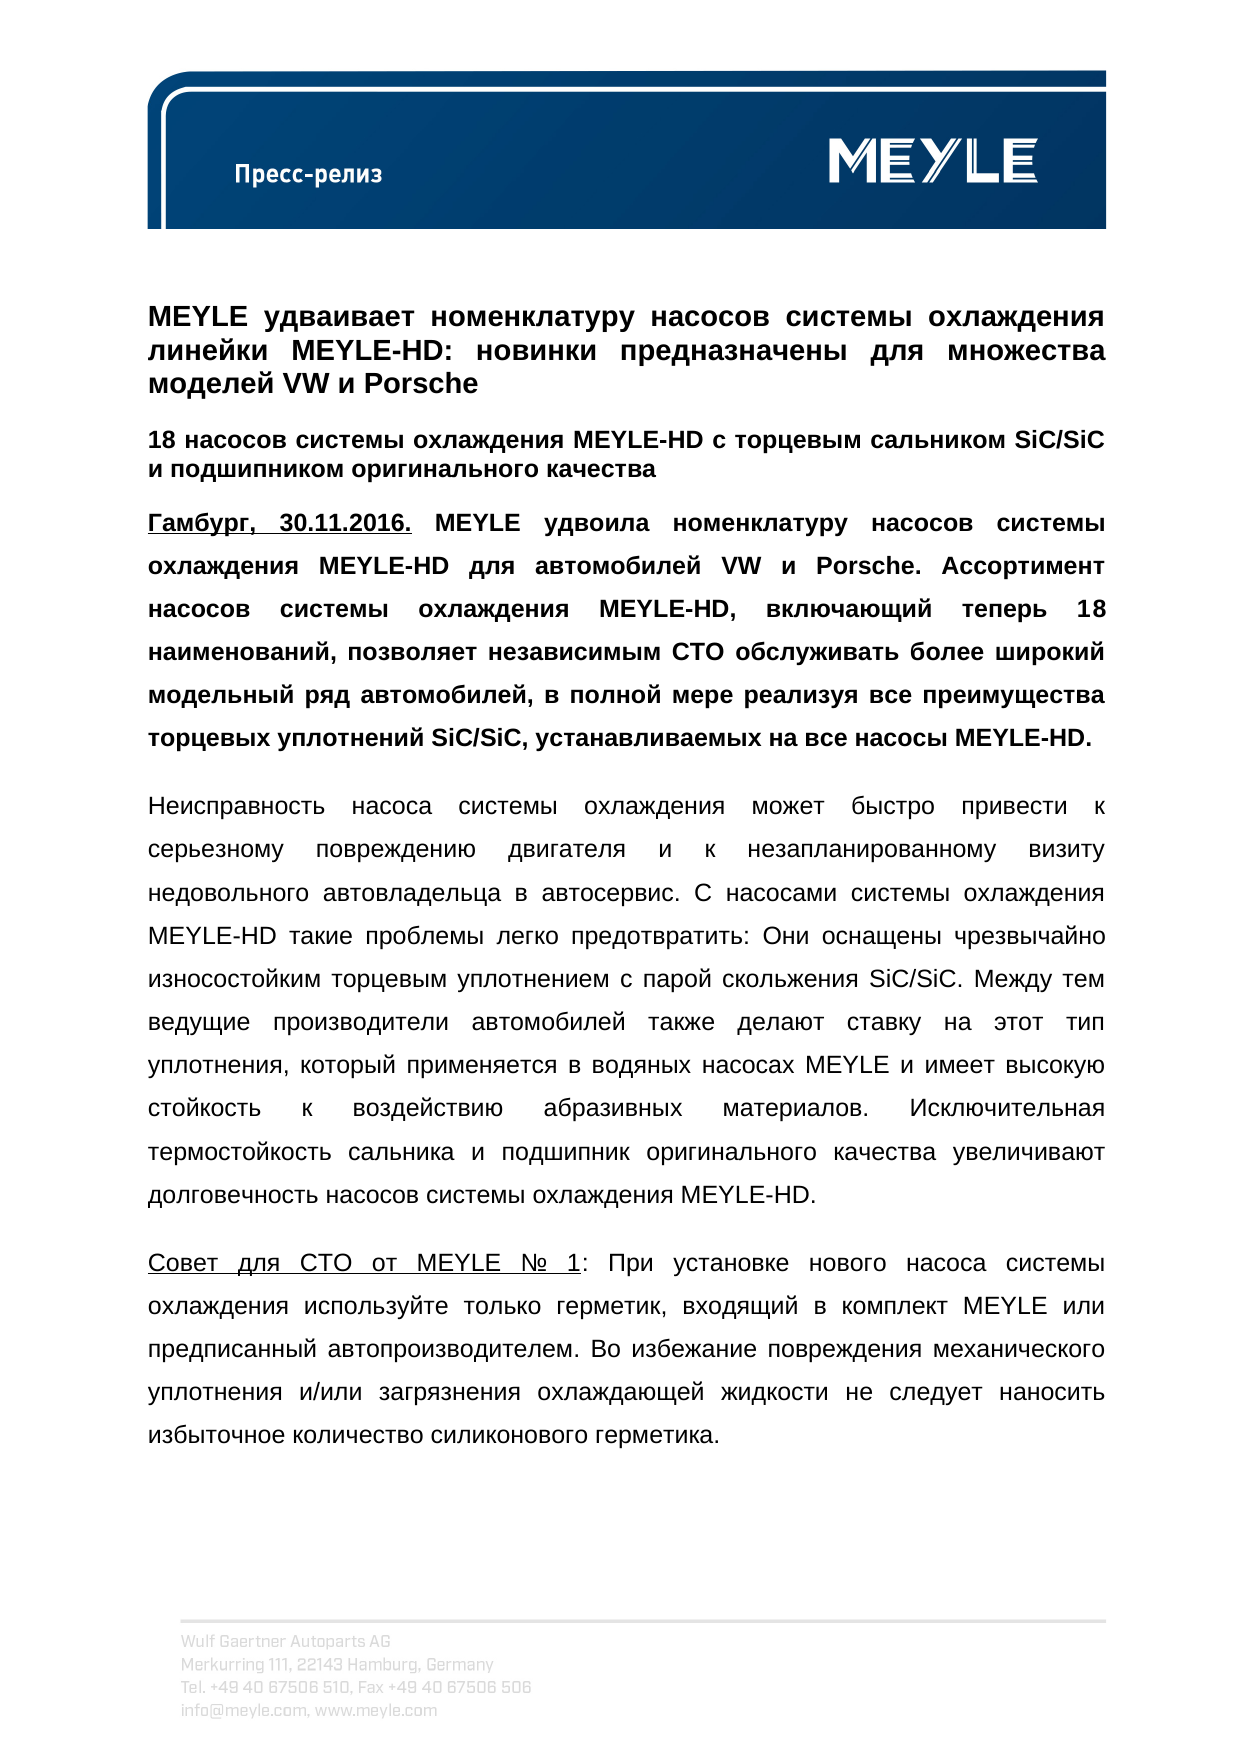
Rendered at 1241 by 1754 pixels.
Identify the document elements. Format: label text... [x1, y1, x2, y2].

picture [147, 56, 1107, 229]
text Совет для СТО от MEYLE № 1: При установке нового насоса системы охлаждения используйте только герметик, входящий в комплект MEYLE или предписанный автопроизводителем. Во избежание повреждения механического уплотнения и/или загрязнения охлаждающей жидкости не следует наносить избыточное количество силиконового герметика. [148, 1248, 1106, 1449]
text Гамбург, 30.11.2016. MEYLE удвоила номенклатуру насосов системы охлаждения MEYLE-HD для автомобилей VW и Porsche. Ассортимент насосов системы охлаждения MEYLE-HD, включающий теперь 18 наименований, позволяет независимым СТО обслуживать более широкий модельный ряд автомобилей, в полной мере реализуя все преимущества торцевых уплотнений SiC/SiC, устанавливаемых на все насосы MEYLE-HD. [148, 508, 1106, 752]
text MEYLE удваивает номенклатуру насосов системы охлаждения линейки MEYLE-HD: новинки предназначены для множества моделей VW и Porsche [148, 299, 1106, 400]
text Неисправность насоса системы охлаждения может быстро привести к серьезному повреждению двигателя и к незапланированному визиту недовольного автовладельца в автосервис. С насосами системы охлаждения MEYLE-HD такие проблемы легко предотвратить: Они оснащены чрезвычайно износостойким торцевым уплотнением с парой скольжения SiC/SiC. Между тем ведущие производители автомобилей также делают ставку на этот тип уплотнения, который применяется в водяных насосах MEYLE и имеет высокую стойкость к воздействию абразивных материалов. Исключительная термостойкость сальника и подшипник оригинального качества увеличивают долговечность насосов системы охлаждения MEYLE-HD. [148, 791, 1106, 1208]
picture [147, 1617, 1107, 1721]
text 18 насосов системы охлаждения MEYLE-HD с торцевым сальником SiC/SiC и подшипником оригинального качества [148, 425, 1106, 483]
